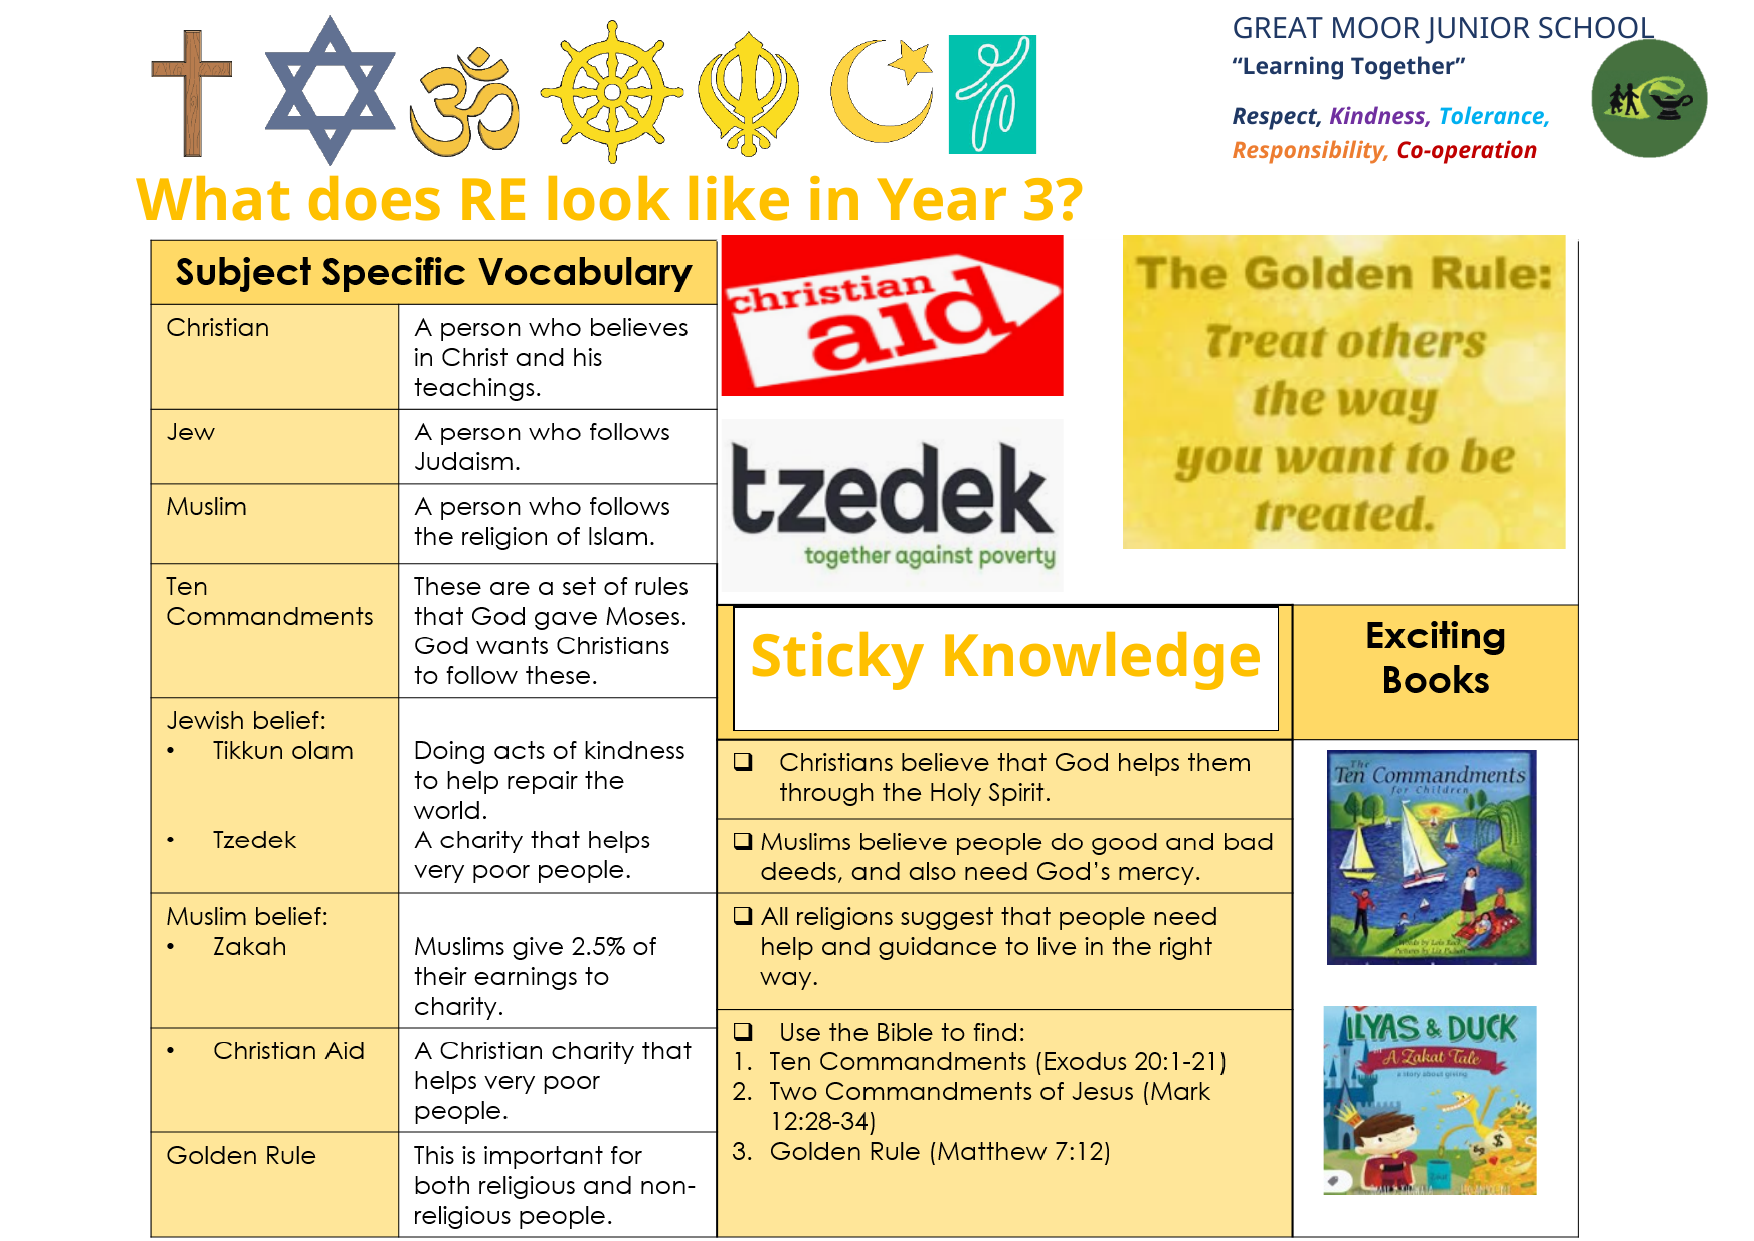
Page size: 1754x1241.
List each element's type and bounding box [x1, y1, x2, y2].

picture [540, 20, 684, 164]
picture [265, 15, 396, 166]
picture [685, 31, 812, 157]
picture [948, 35, 1037, 155]
picture [150, 235, 1581, 1241]
picture [151, 30, 232, 157]
picture [409, 47, 520, 157]
picture [1582, 32, 1717, 167]
picture [830, 40, 933, 143]
